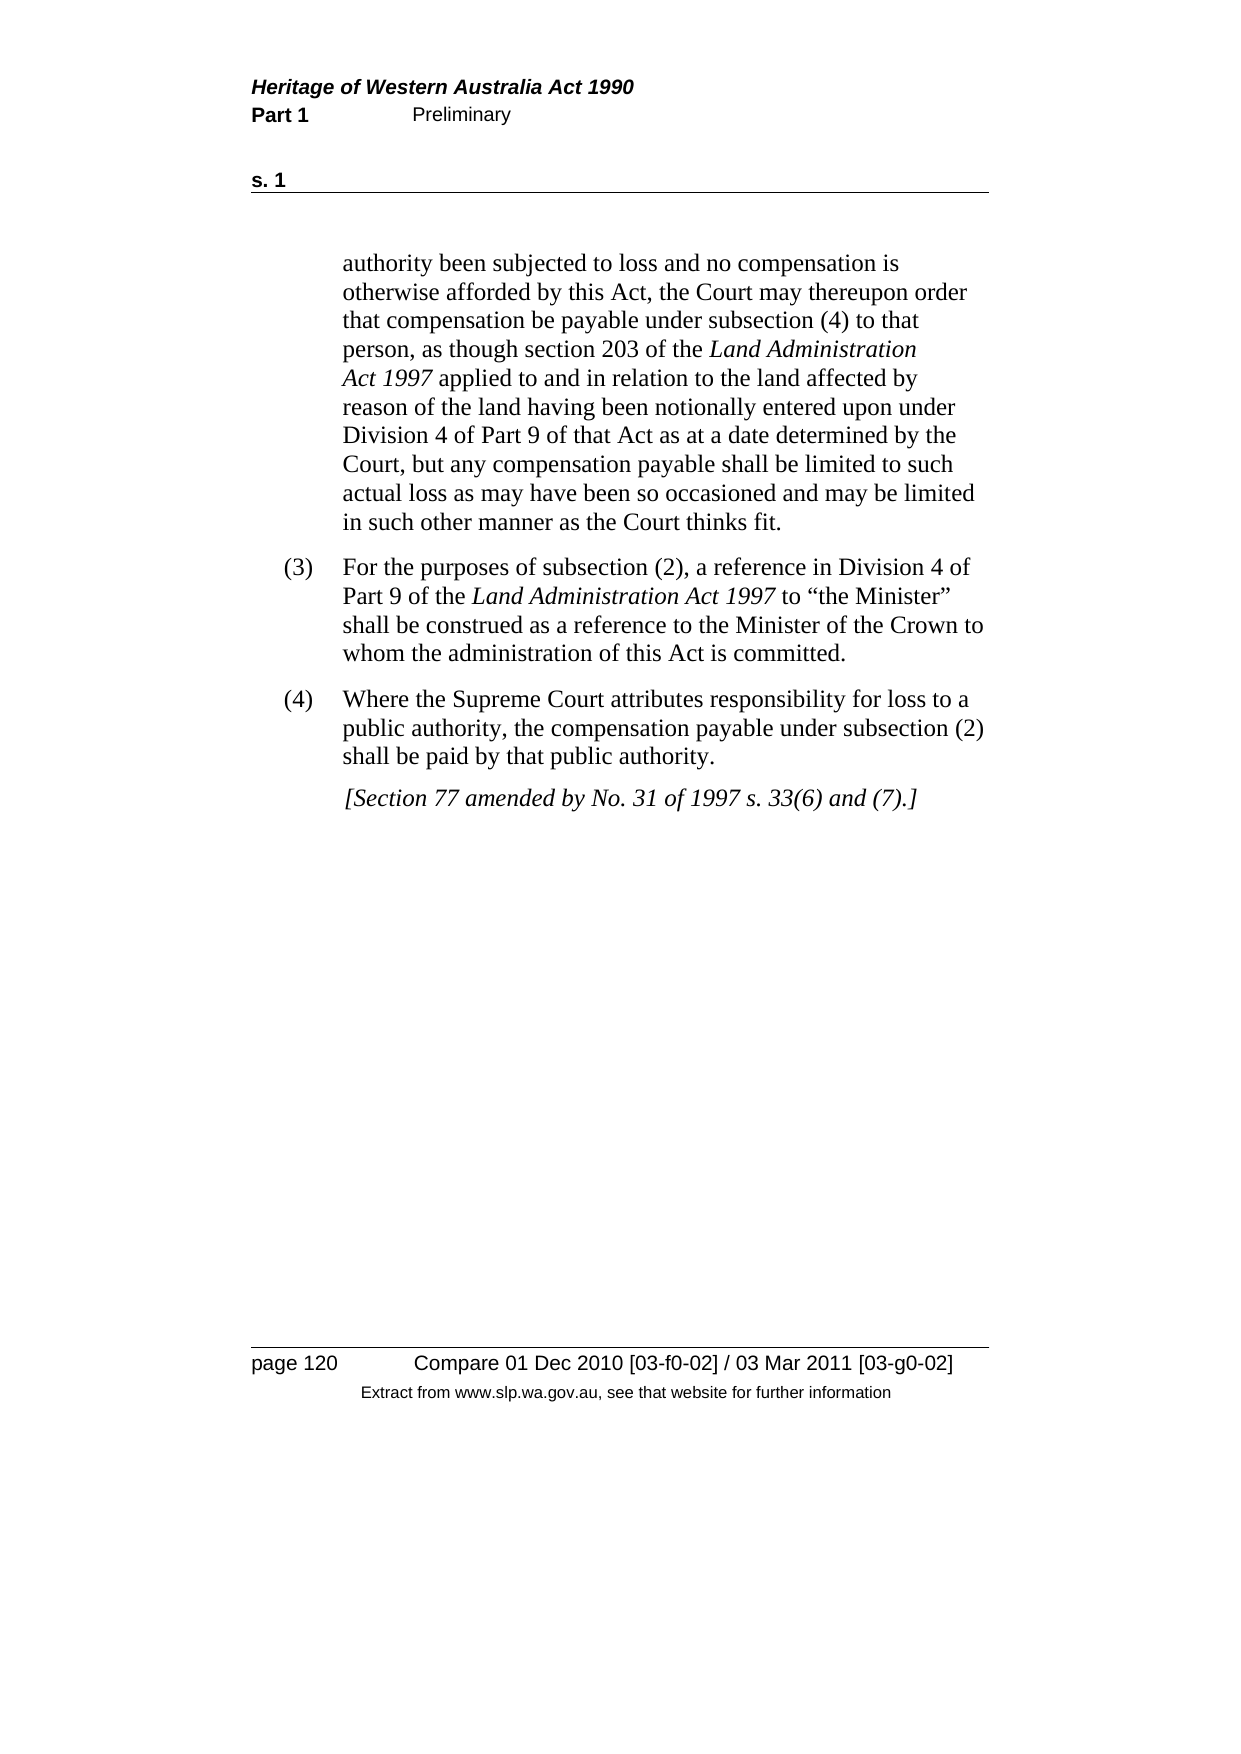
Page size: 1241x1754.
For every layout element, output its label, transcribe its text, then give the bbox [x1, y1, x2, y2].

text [251, 248, 989, 536]
text (4) Where the Supreme Court attributes responsibility for loss to a public authority, the compensation payable under subsection (2) shall be paid by that public authority. [251, 684, 989, 770]
text (3) For the purposes of subsection (2), a reference in Division 4 of Part 9 of the Land Administration Act 1997 to “the Minister” shall be construed as a reference to the Minister of the Crown to whom the administration of this Act is committed. [251, 552, 989, 667]
text [Section 77 amended by No. 31 of 1997 s. 33(6) and (7).] [251, 783, 989, 811]
